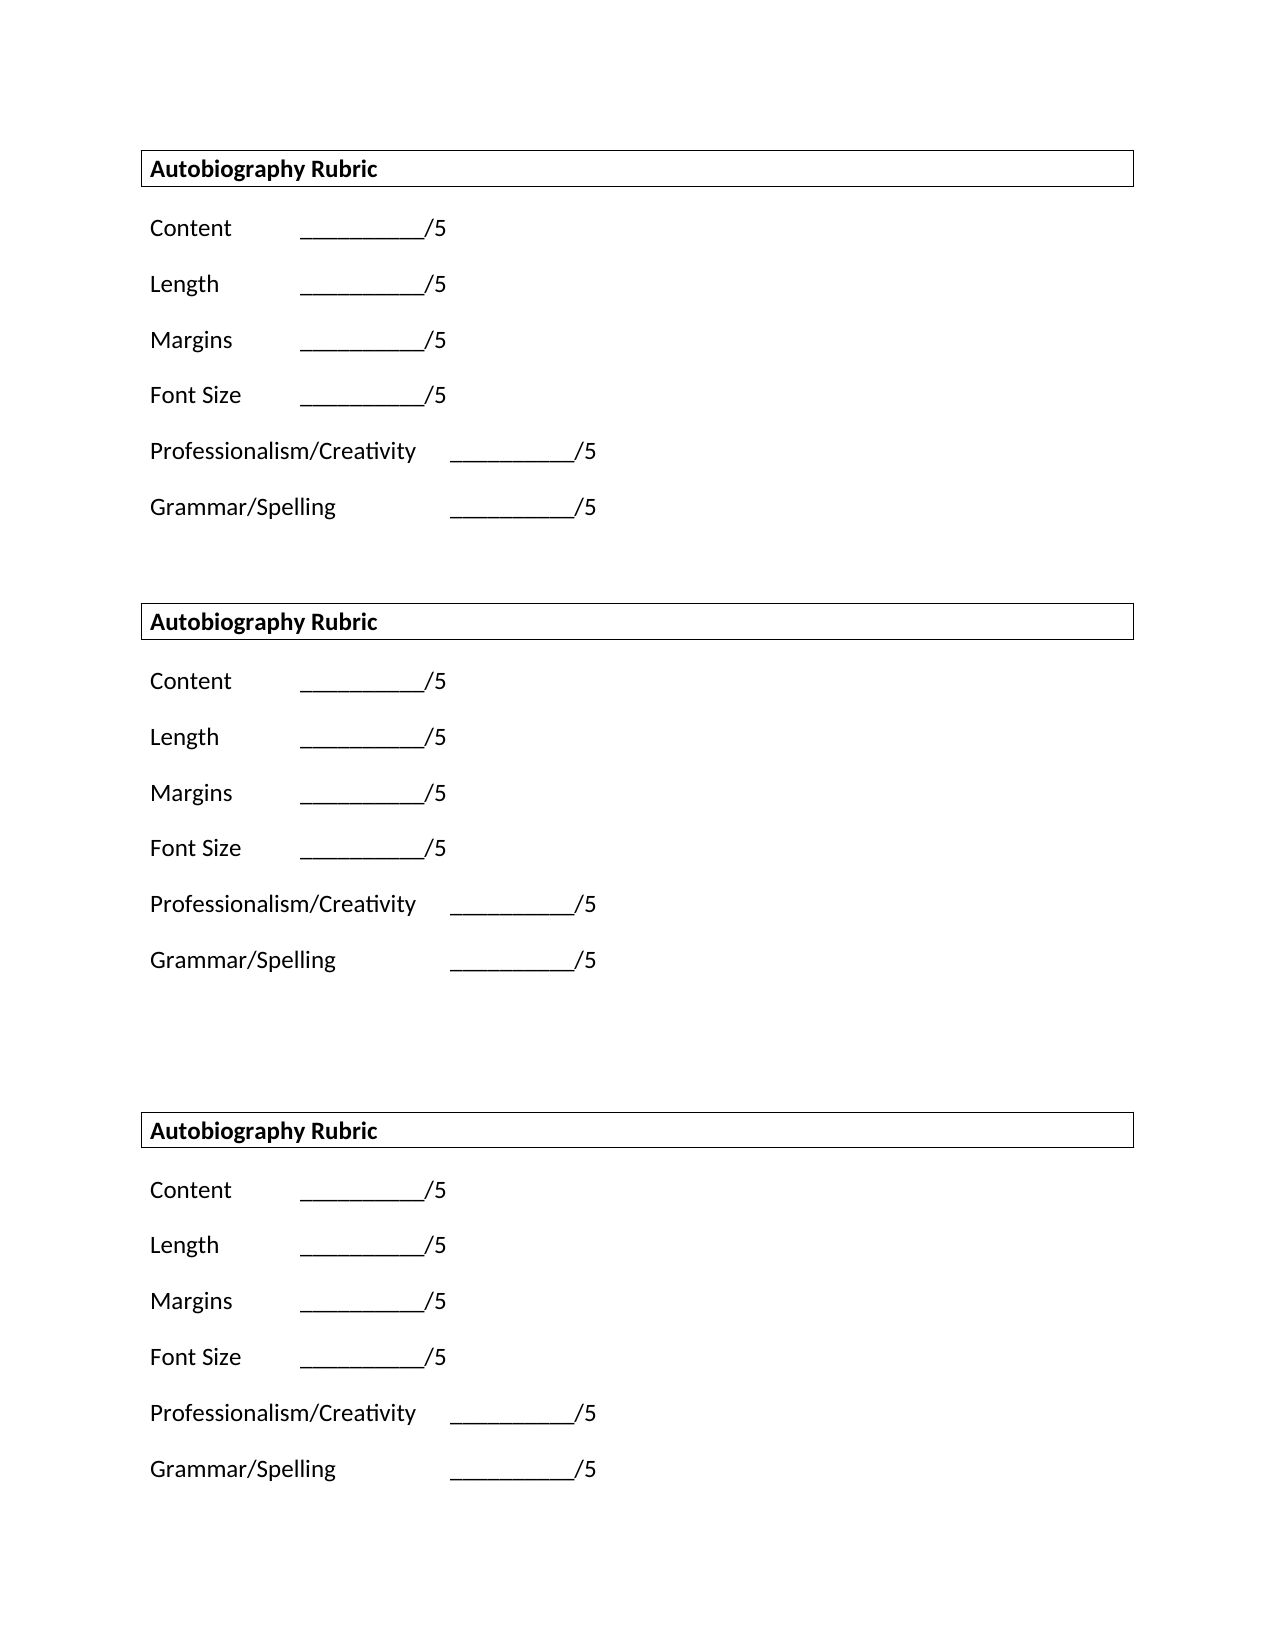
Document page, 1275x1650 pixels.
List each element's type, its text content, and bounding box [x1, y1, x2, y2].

text Professionalism/Creativity __________/5 [150, 1397, 1125, 1428]
text Professionalism/Creativity __________/5 [150, 435, 1125, 466]
text Margins __________/5 [150, 324, 1125, 354]
text Content __________/5 [150, 665, 1125, 696]
text Professionalism/Creativity __________/5 [150, 888, 1125, 919]
text Font Size __________/5 [150, 1341, 1125, 1372]
text Length __________/5 [150, 721, 1125, 751]
text Autobiography Rubric [142, 151, 1133, 186]
text Autobiography Rubric [142, 1113, 1133, 1147]
text Grammar/Spelling __________/5 [150, 944, 1125, 975]
text Grammar/Spelling __________/5 [150, 1453, 1125, 1483]
text Margins __________/5 [150, 777, 1125, 807]
text Length __________/5 [150, 268, 1125, 298]
text Grammar/Spelling __________/5 [150, 491, 1125, 522]
text Length __________/5 [150, 1229, 1125, 1260]
text Margins __________/5 [150, 1285, 1125, 1316]
text Autobiography Rubric [142, 604, 1133, 639]
text Content __________/5 [150, 212, 1125, 243]
text Content __________/5 [150, 1174, 1125, 1204]
text Font Size __________/5 [150, 832, 1125, 863]
text Font Size __________/5 [150, 379, 1125, 410]
